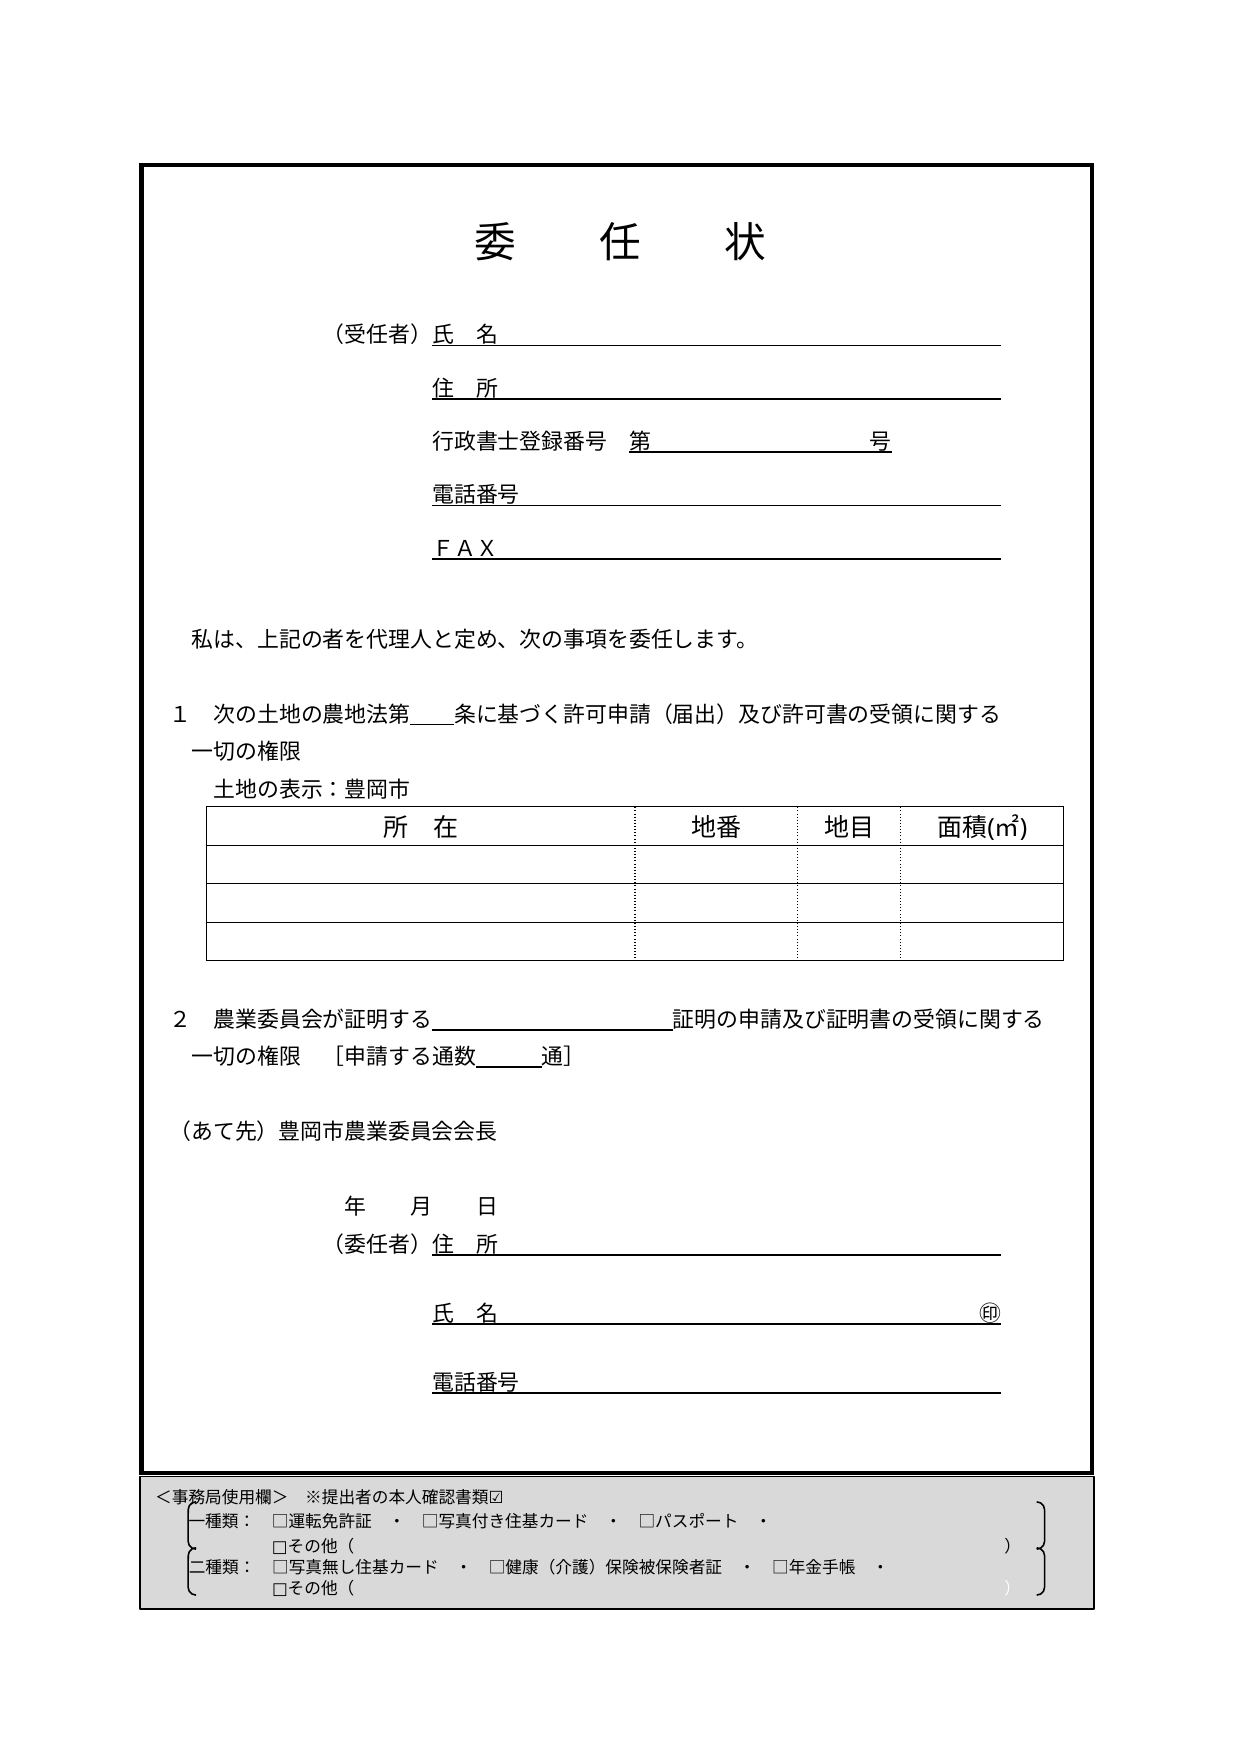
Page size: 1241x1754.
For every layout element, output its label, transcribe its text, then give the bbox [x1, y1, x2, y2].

text 委 任 状 [148, 202, 1090, 277]
table_header 所 在 [207, 807, 635, 845]
table_header 面積(㎡) [901, 807, 1063, 845]
text 一切の権限 ［申請する通数 通］ [148, 1036, 1090, 1074]
table_cell [207, 923, 635, 960]
text 土地の表示：豊岡市 [148, 769, 1090, 806]
text 氏 名 ㊞ [148, 1293, 1090, 1331]
table_cell [207, 884, 635, 922]
text 住 所 [148, 368, 1090, 405]
text ２ 農業委員会が証明する 証明の申請及び証明書の受領に関する [148, 999, 1090, 1036]
text （受任者）氏 名 [148, 314, 1090, 352]
text 年 月 日 [148, 1186, 1090, 1224]
text （委任者）住 所 [148, 1224, 1090, 1261]
text 電話番号 [148, 1362, 1090, 1400]
table_cell [901, 884, 1063, 922]
table_cell [635, 884, 797, 922]
text ＦＡＸ [148, 528, 1090, 565]
table_cell [207, 846, 635, 883]
text （あて先）豊岡市農業委員会会長 [148, 1111, 1090, 1149]
table_header 地番 [635, 807, 797, 845]
table_cell [901, 846, 1063, 883]
table_header 地目 [797, 807, 901, 845]
text 私は、上記の者を代理人と定め、次の事項を委任します。 [148, 619, 1090, 656]
text 一切の権限 [148, 731, 1090, 769]
table_cell [797, 846, 901, 883]
table_cell [635, 923, 797, 960]
text １ 次の土地の農地法第 条に基づく許可申請（届出）及び許可書の受領に関する [148, 694, 1090, 731]
table_cell [797, 884, 901, 922]
text 行政書士登録番号 第 号 [148, 421, 1090, 459]
table_cell [635, 846, 797, 883]
table_cell [797, 923, 901, 960]
text 電話番号 [148, 474, 1090, 512]
table_cell [901, 923, 1063, 960]
